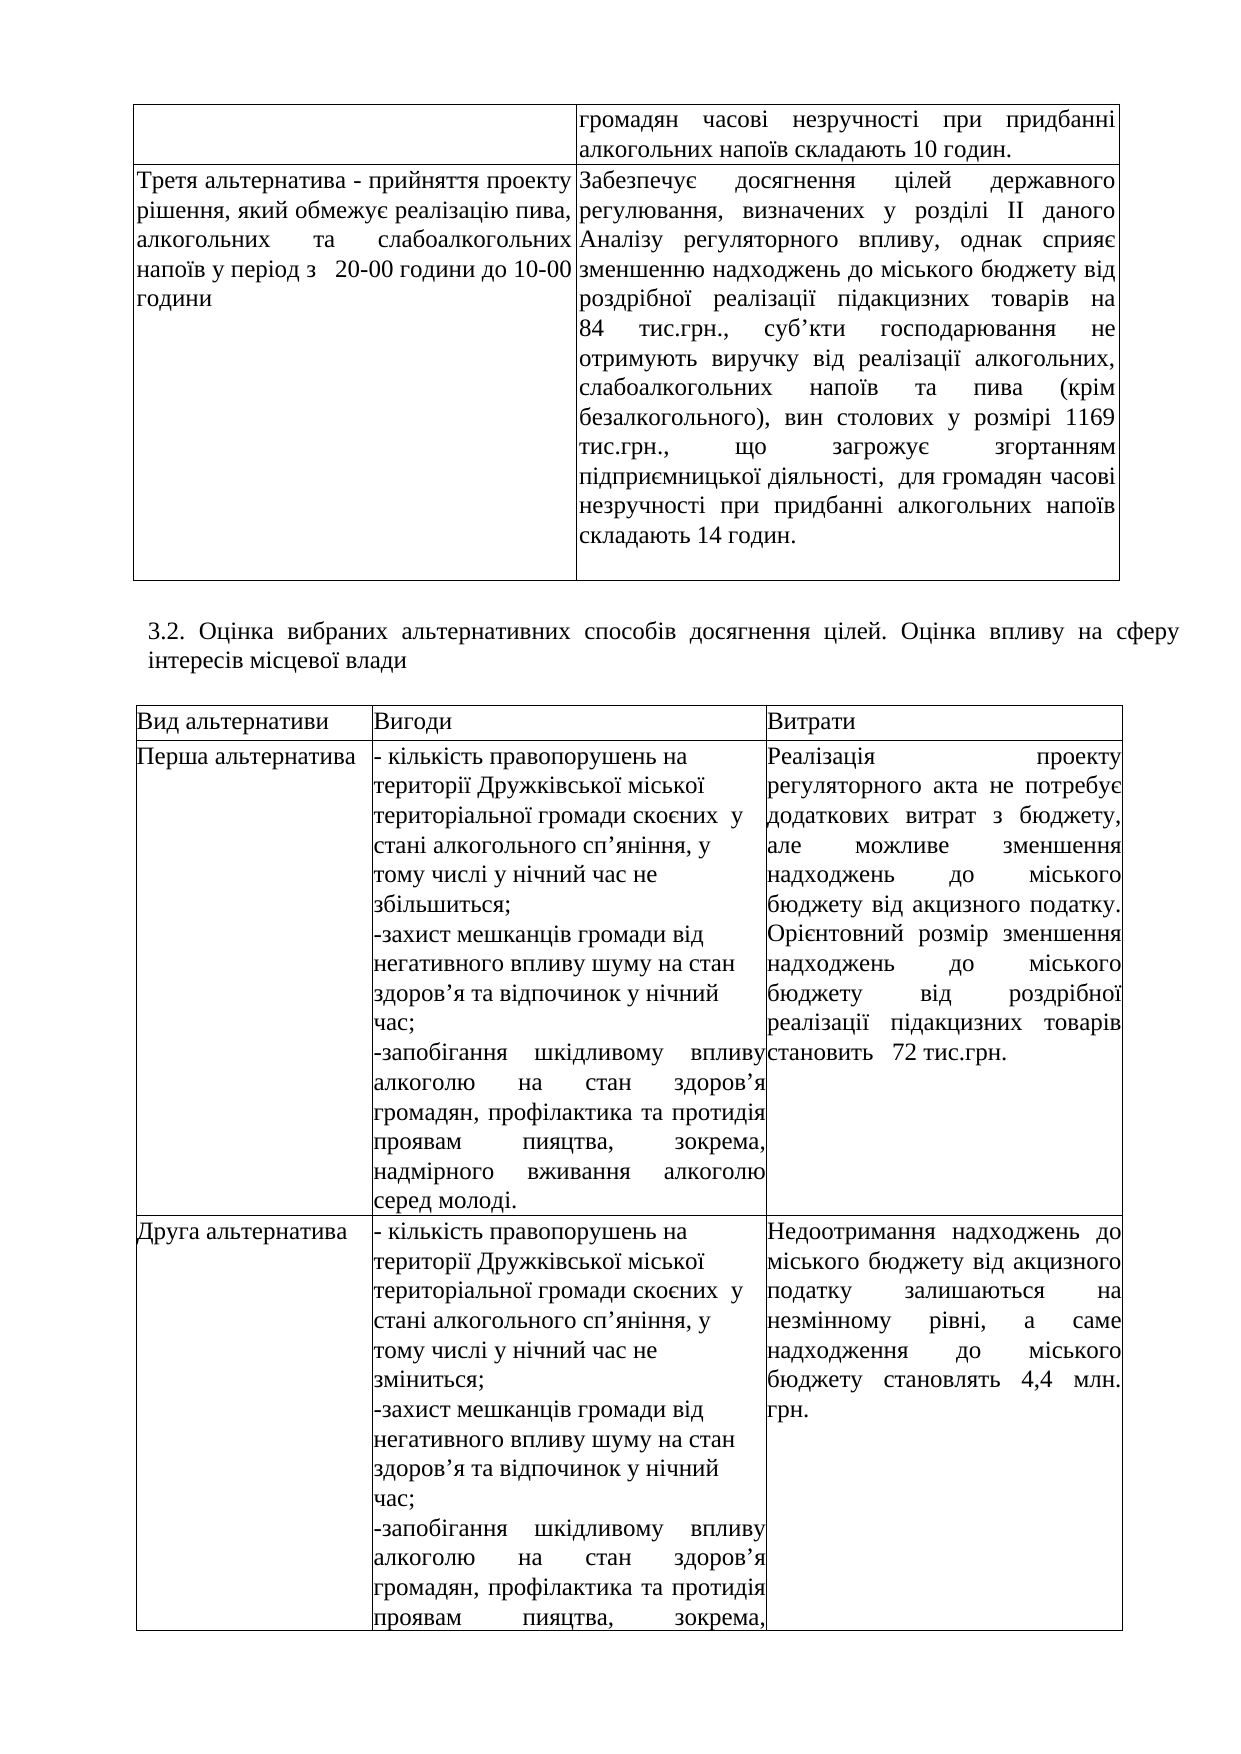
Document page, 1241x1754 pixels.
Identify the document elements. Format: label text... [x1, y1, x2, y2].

table_cell Реалізація проекту регуляторного акта не потребує додаткових витрат з бюджету, але можливе зменшення надходжень до міського бюджету від акцизного податку. Орієнтовний розмір зменшення надходжень до міського бюджету від роздрібної реалізації підакцизних товарів становить 72 тис.грн. [767, 741, 1122, 1215]
text 3.2. Оцінка вибраних альтернативних способів досягнення цілей. Оцінка впливу на сферу інтересів місцевої влади [148, 616, 1181, 674]
table_cell Друга альтернатива [137, 1216, 372, 1630]
table_header Вид альтернативи [137, 706, 372, 740]
table_cell Забезпечує досягнення цілей державного регулювання, визначених у розділі ІІ даного Аналізу регуляторного впливу, однак сприяє зменшенню надходжень до міського бюджету від роздрібної реалізації підакцизних товарів на 84 тис.грн., суб’кти господарювання не отримують виручку від реалізації алкогольних, слабоалкогольних напоїв та пива (крім безалкогольного), вин столових у розмірі 1169 тис.грн., що загрожує згортанням підприємницької діяльності, для громадян часові незручності при придбанні алкогольних напоїв складають 14 годин. [577, 165, 1119, 580]
table_header Вигоди [373, 706, 766, 740]
table_cell - кількість правопорушень на території Дружківської міської територіальної громади скоєних у стані алкогольного сп’яніння, у тому числі у нічний час не збільшиться; -захист мешканців громади від негативного впливу шуму на стан здоров’я та відпочинок у нічний час; -запобігання шкідливому впливу алкоголю на стан здоров’я громадян, профілактика та протидія проявам пияцтва, зокрема, надмірного вживання алкоголю серед молоді. [373, 741, 766, 1215]
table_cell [577, 105, 1119, 164]
table_header Витрати [767, 706, 1122, 740]
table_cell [767, 1216, 1122, 1630]
table_cell Перша альтернатива [137, 741, 372, 1215]
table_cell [373, 1216, 766, 1630]
table_cell Третя альтернатива - прийняття проекту рішення, який обмежує реалізацію пива, алкогольних та слабоалкогольних напоїв у період з 20-00 години до 10-00 години [134, 165, 576, 580]
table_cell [134, 105, 576, 164]
